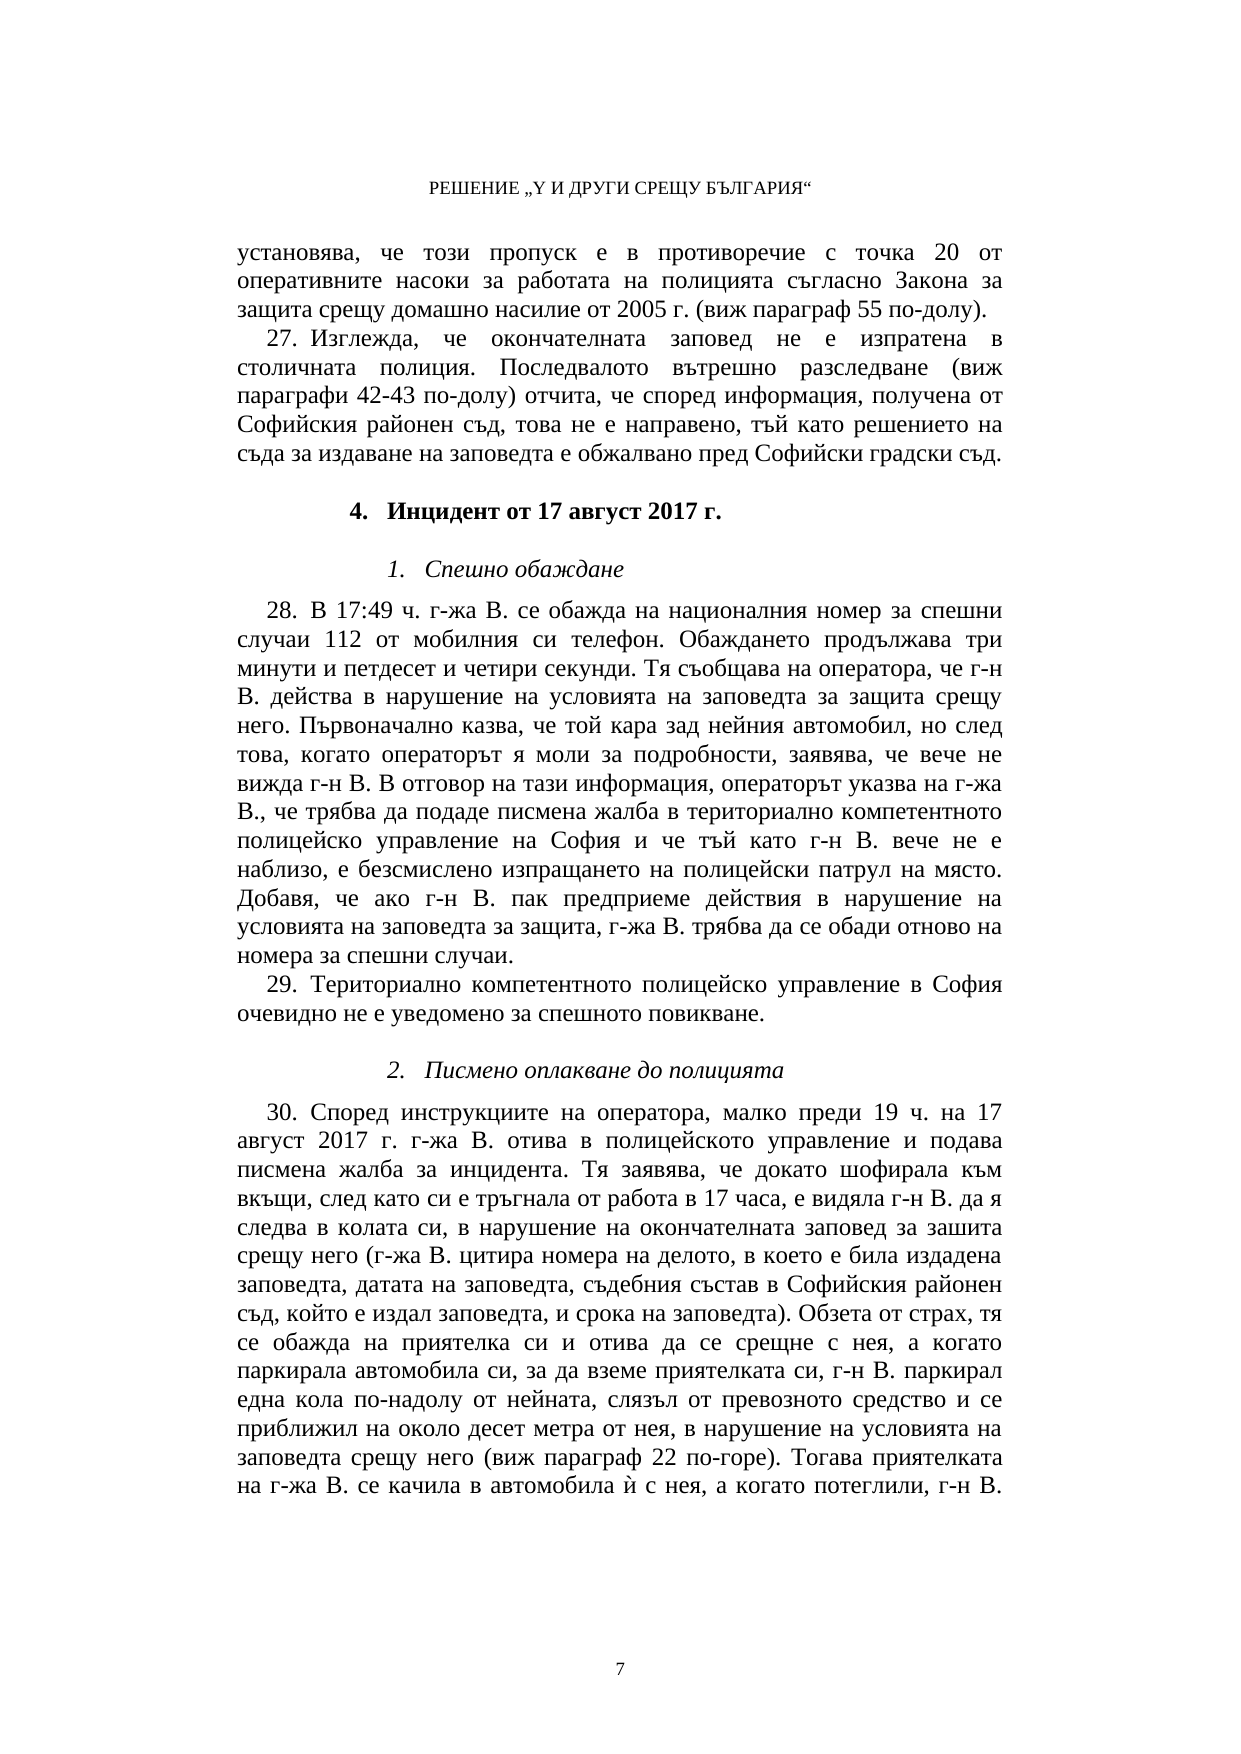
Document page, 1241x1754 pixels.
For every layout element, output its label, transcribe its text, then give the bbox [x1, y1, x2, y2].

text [237, 1097, 1003, 1499]
text 29. Териториално компетентното полицейско управление в София очевидно не е уведомено за спешното повикване. [237, 969, 1003, 1026]
text 28. В 17:49 ч. г-жа В. се обажда на националния номер за спешни случаи 112 от мобилния си телефон. Обаждането продължава три минути и петдесет и четири секунди. Тя съобщава на оператора, че г-н В. действа в нарушение на условията на заповедта за защита срещу него. Първоначално казва, че той кара зад нейния автомобил, но след това, когато операторът я моли за подробности, заявява, че вече не вижда г-н В. В отговор на тази информация, операторът указва на г-жа В., че трябва да подаде писмена жалба в териториално компетентното полицейско управление на София и че тъй като г-н В. вече не е наблизо, е безсмислено изпращането на полицейски патрул на място. Добавя, че ако г-н В. пак предприеме действия в нарушение на условията на заповедта за защита, г-жа В. трябва да се обади отново на номера за спешни случаи. [237, 595, 1003, 969]
text Писмено оплакване до полицията [387, 1056, 1003, 1084]
text 27. Изглежда, че окончателната заповед не е изпратена в столичната полиция. Последвалото вътрешно разследване (виж параграфи 42-43 по-долу) отчита, че според информация, получена от Софийския районен съд, това не е направено, тъй като решението на съда за издаване на заповедта е обжалвано пред Софийски градски съд. [237, 323, 1003, 467]
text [237, 237, 1003, 323]
text Инцидент от 17 август 2017 г. [349, 496, 1003, 525]
text Спешно обаждане [387, 554, 1003, 583]
